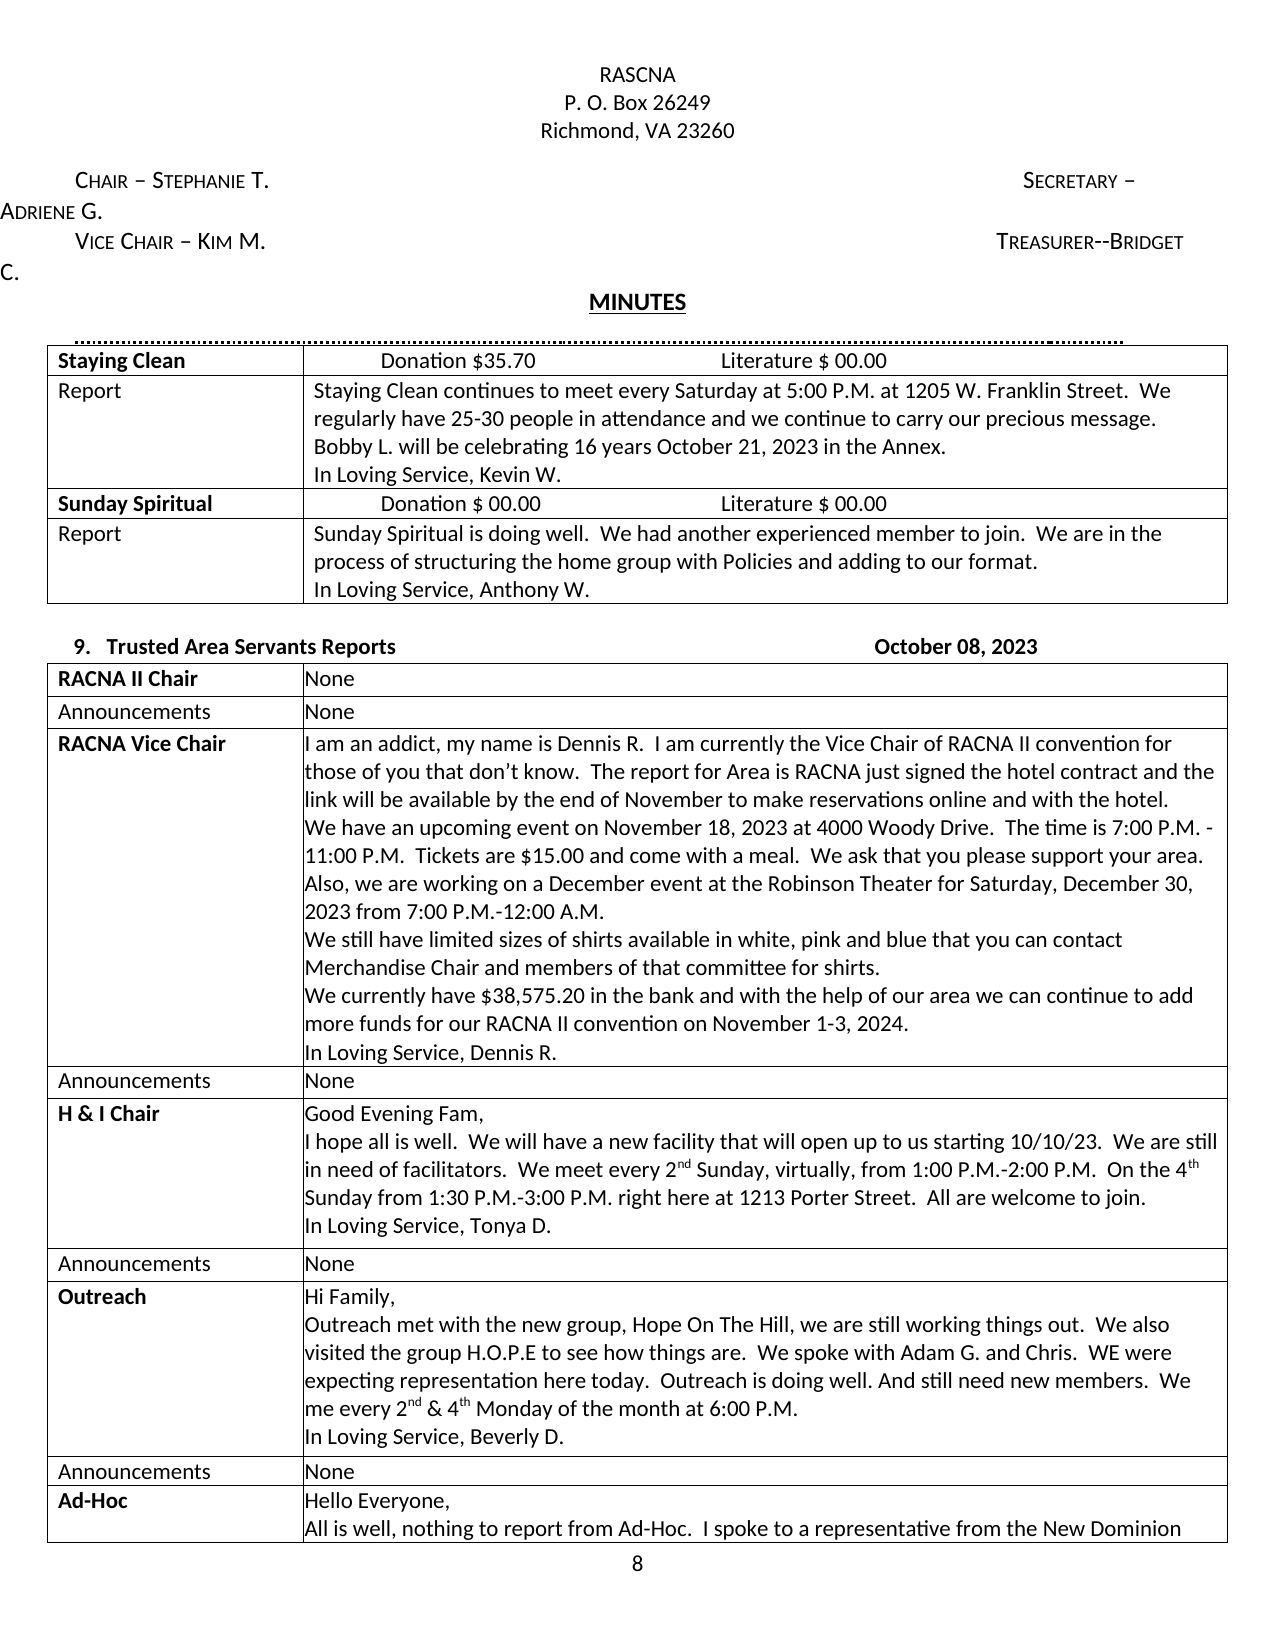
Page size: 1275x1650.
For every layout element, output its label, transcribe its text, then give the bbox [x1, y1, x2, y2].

table_cell RACNA Vice Chair [48, 729, 303, 1066]
table_cell None [304, 697, 1227, 728]
table_cell RACNA II Chair [48, 664, 303, 696]
table_cell None [304, 1067, 1227, 1098]
table_cell Report [48, 376, 303, 488]
table_cell Outreach [48, 1282, 303, 1456]
table_cell Sunday Spiritual is doing well. We had another experienced member to join. We are in the process of structuring the home group with Policies and adding to our format. In Loving Service, Anthony W. [304, 519, 1227, 603]
table_cell Staying Clean [48, 346, 303, 375]
table_cell Announcements [48, 1249, 303, 1281]
table_cell None [304, 1457, 1227, 1485]
table_cell None [304, 1249, 1227, 1281]
table_cell H & I Chair [48, 1099, 303, 1248]
table_cell None [304, 664, 1227, 696]
table_cell Donation $35.70 Literature $ 00.00 [304, 346, 1227, 375]
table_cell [304, 1486, 1227, 1542]
table_cell Announcements [48, 1067, 303, 1098]
table_cell Staying Clean continues to meet every Saturday at 5:00 P.M. at 1205 W. Franklin Street. We regularly have 25-30 people in attendance and we continue to carry our precious message. Bobby L. will be celebrating 16 years October 21, 2023 in the Annex. In Loving Service, Kevin W. [304, 376, 1227, 488]
table_cell I am an addict, my name is Dennis R. I am currently the Vice Chair of RACNA II convention for those of you that don’t know. The report for Area is RACNA just signed the hotel contract and the link will be available by the end of November to make reservations online and with the hotel. We have an upcoming event on November 18, 2023 at 4000 Woody Drive. The time is 7:00 P.M. -11:00 P.M. Tickets are $15.00 and come with a meal. We ask that you please support your area. Also, we are working on a December event at the Robinson Theater for Saturday, December 30, 2023 from 7:00 P.M.-12:00 A.M. We still have limited sizes of shirts available in white, pink and blue that you can contact Merchandise Chair and members of that committee for shirts. We currently have $38,575.20 in the bank and with the help of our area we can continue to add more funds for our RACNA II convention on November 1-3, 2024. In Loving Service, Dennis R. [304, 729, 1227, 1066]
table_cell Report [48, 519, 303, 603]
table_cell Good Evening Fam, I hope all is well. We will have a new facility that will open up to us starting 10/10/23. We are still in need of facilitators. We meet every 2nd Sunday, virtually, from 1:00 P.M.-2:00 P.M. On the 4th Sunday from 1:30 P.M.-3:00 P.M. right here at 1213 Porter Street. All are welcome to join. In Loving Service, Tonya D. [304, 1099, 1227, 1248]
table_cell Donation $ 00.00 Literature $ 00.00 [304, 489, 1227, 518]
table_cell Hi Family, Outreach met with the new group, Hope On The Hill, we are still working things out. We also visited the group H.O.P.E to see how things are. We spoke with Adam G. and Chris. WE were expecting representation here today. Outreach is doing well. And still need new members. We me every 2nd & 4th Monday of the month at 6:00 P.M. In Loving Service, Beverly D. [304, 1282, 1227, 1456]
table_cell Sunday Spiritual [48, 489, 303, 518]
table_cell Announcements [48, 1457, 303, 1485]
table_cell Ad-Hoc [48, 1486, 303, 1542]
table_cell 9. Trusted Area Servants Reports October 08, 2023 [48, 604, 1228, 663]
table_cell Announcements [48, 697, 303, 728]
